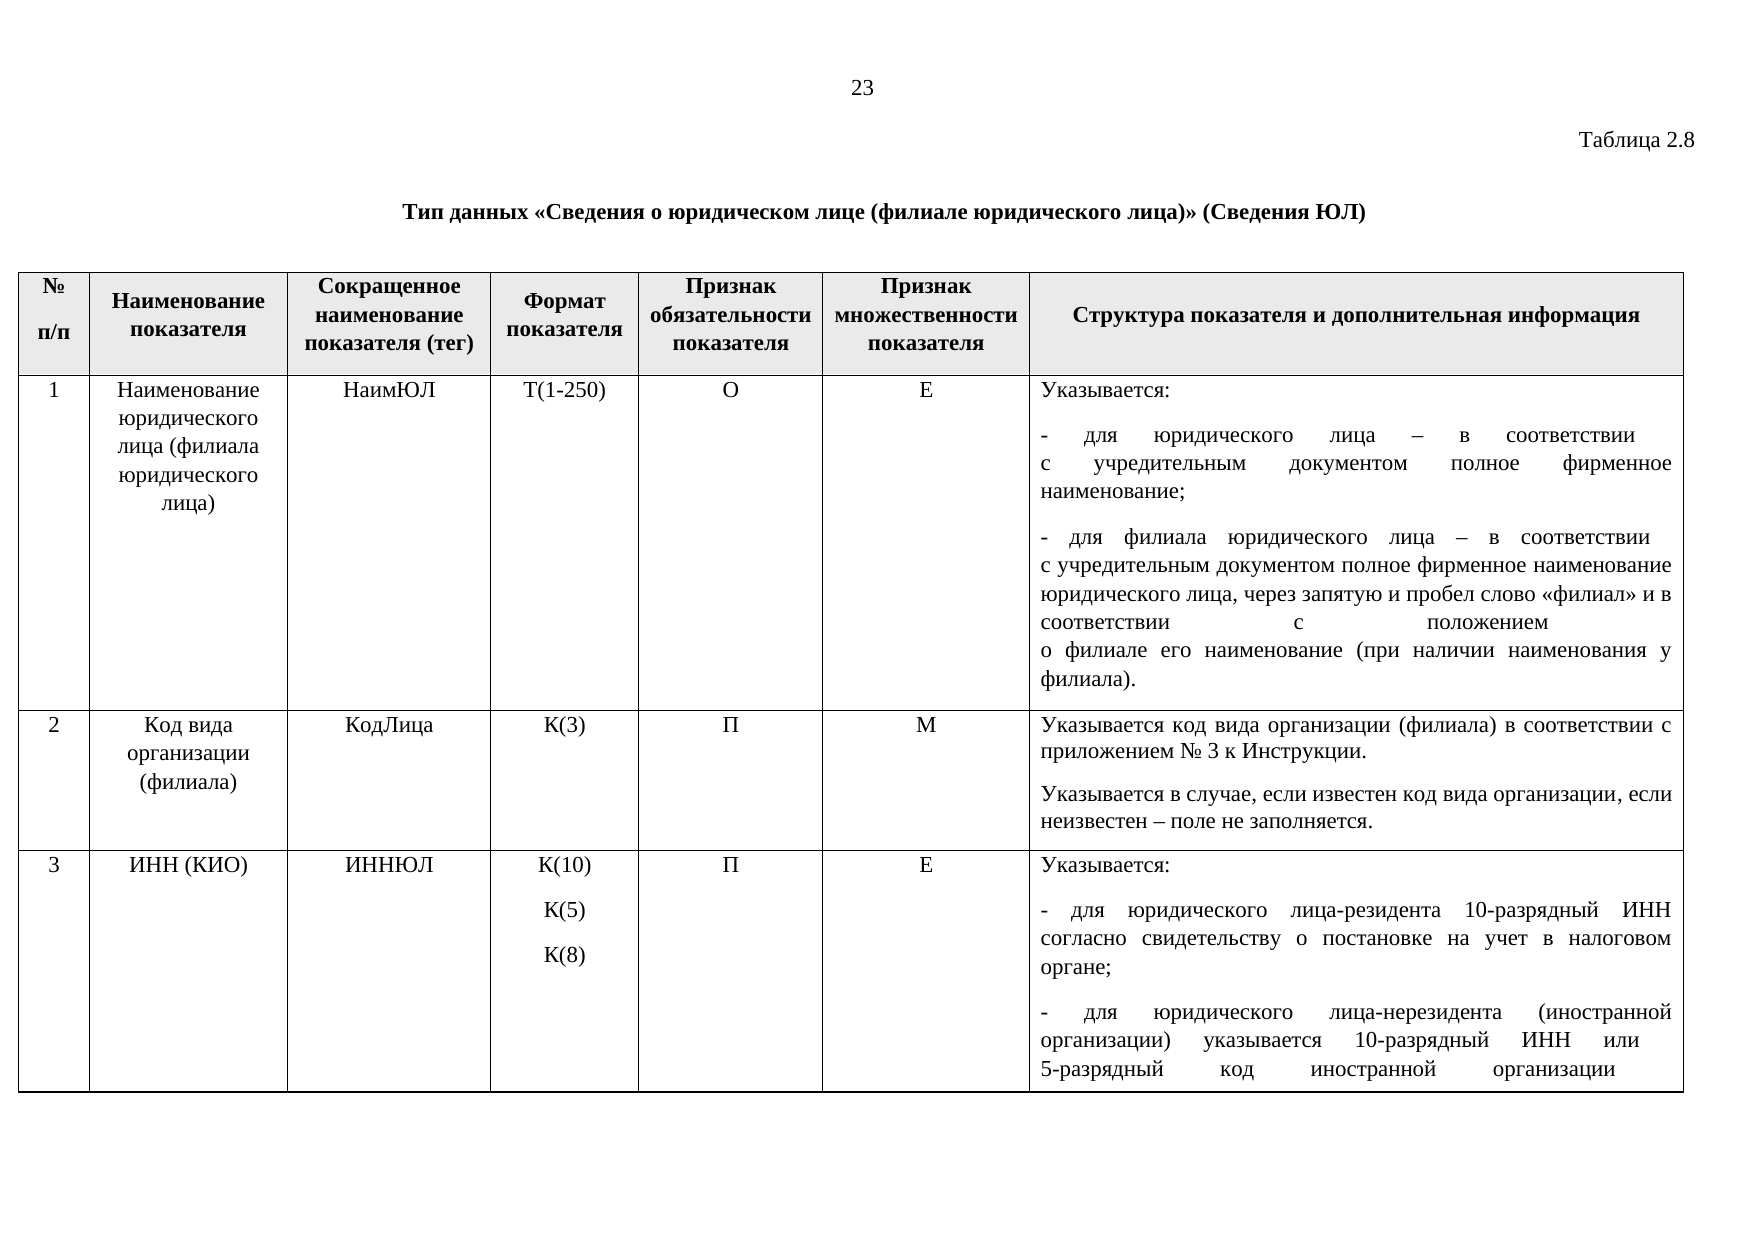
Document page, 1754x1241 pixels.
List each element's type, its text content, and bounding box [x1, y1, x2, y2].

table_header № п/п [19, 273, 89, 374]
table_cell К(10) К(5) К(8) [491, 851, 638, 1091]
table_cell Т(1-250) [491, 376, 638, 710]
table_header Сокращенное наименование показателя (тег) [288, 273, 490, 374]
table_cell О [639, 376, 822, 710]
table_cell ИННЮЛ [288, 851, 490, 1091]
table_cell П [639, 851, 822, 1091]
table_cell Наименование юридического лица (филиала юридического лица) [90, 376, 287, 710]
table_header Структура показателя и дополнительная информация [1030, 273, 1683, 374]
table_header Признак обязательности показателя [639, 273, 822, 374]
table_cell ИНН (КИО) [90, 851, 287, 1091]
table_cell Указывается код вида организации (филиала) в соответствии с приложением № 3 к Инструкции. Указывается в случае, если известен код вида организации, если неизвестен – поле не заполняется. [1030, 711, 1683, 850]
table_header Признак множественности показателя [823, 273, 1029, 374]
table_cell К(3) [491, 711, 638, 850]
table_cell 1 [19, 376, 89, 710]
table_cell М [823, 711, 1029, 850]
table_cell 3 [19, 851, 89, 1091]
table_cell П [639, 711, 822, 850]
table_header Формат показателя [491, 273, 638, 374]
table_cell 2 [19, 711, 89, 850]
table_cell Указывается: - для юридического лица – в соответствии с учредительным документом полное фирменное наименование; - для филиала юридического лица – в соответствии с учредительным документом полное фирменное наименование юридического лица, через запятую и пробел слово «филиал» и в соответствии с положением о филиале его наименование (при наличии наименования у филиала). [1030, 376, 1683, 710]
text Тип данных «Сведения о юридическом лице (филиале юридического лица)» (Сведения ЮЛ) [29, 198, 1695, 224]
table_cell Код вида организации (филиала) [90, 711, 287, 850]
subtitle Таблица 2.8 [29, 127, 1695, 153]
table_cell КодЛица [288, 711, 490, 850]
table_header Наименование показателя [90, 273, 287, 374]
table_cell Е [823, 851, 1029, 1091]
table_cell Е [823, 376, 1029, 710]
table_cell НаимЮЛ [288, 376, 490, 710]
